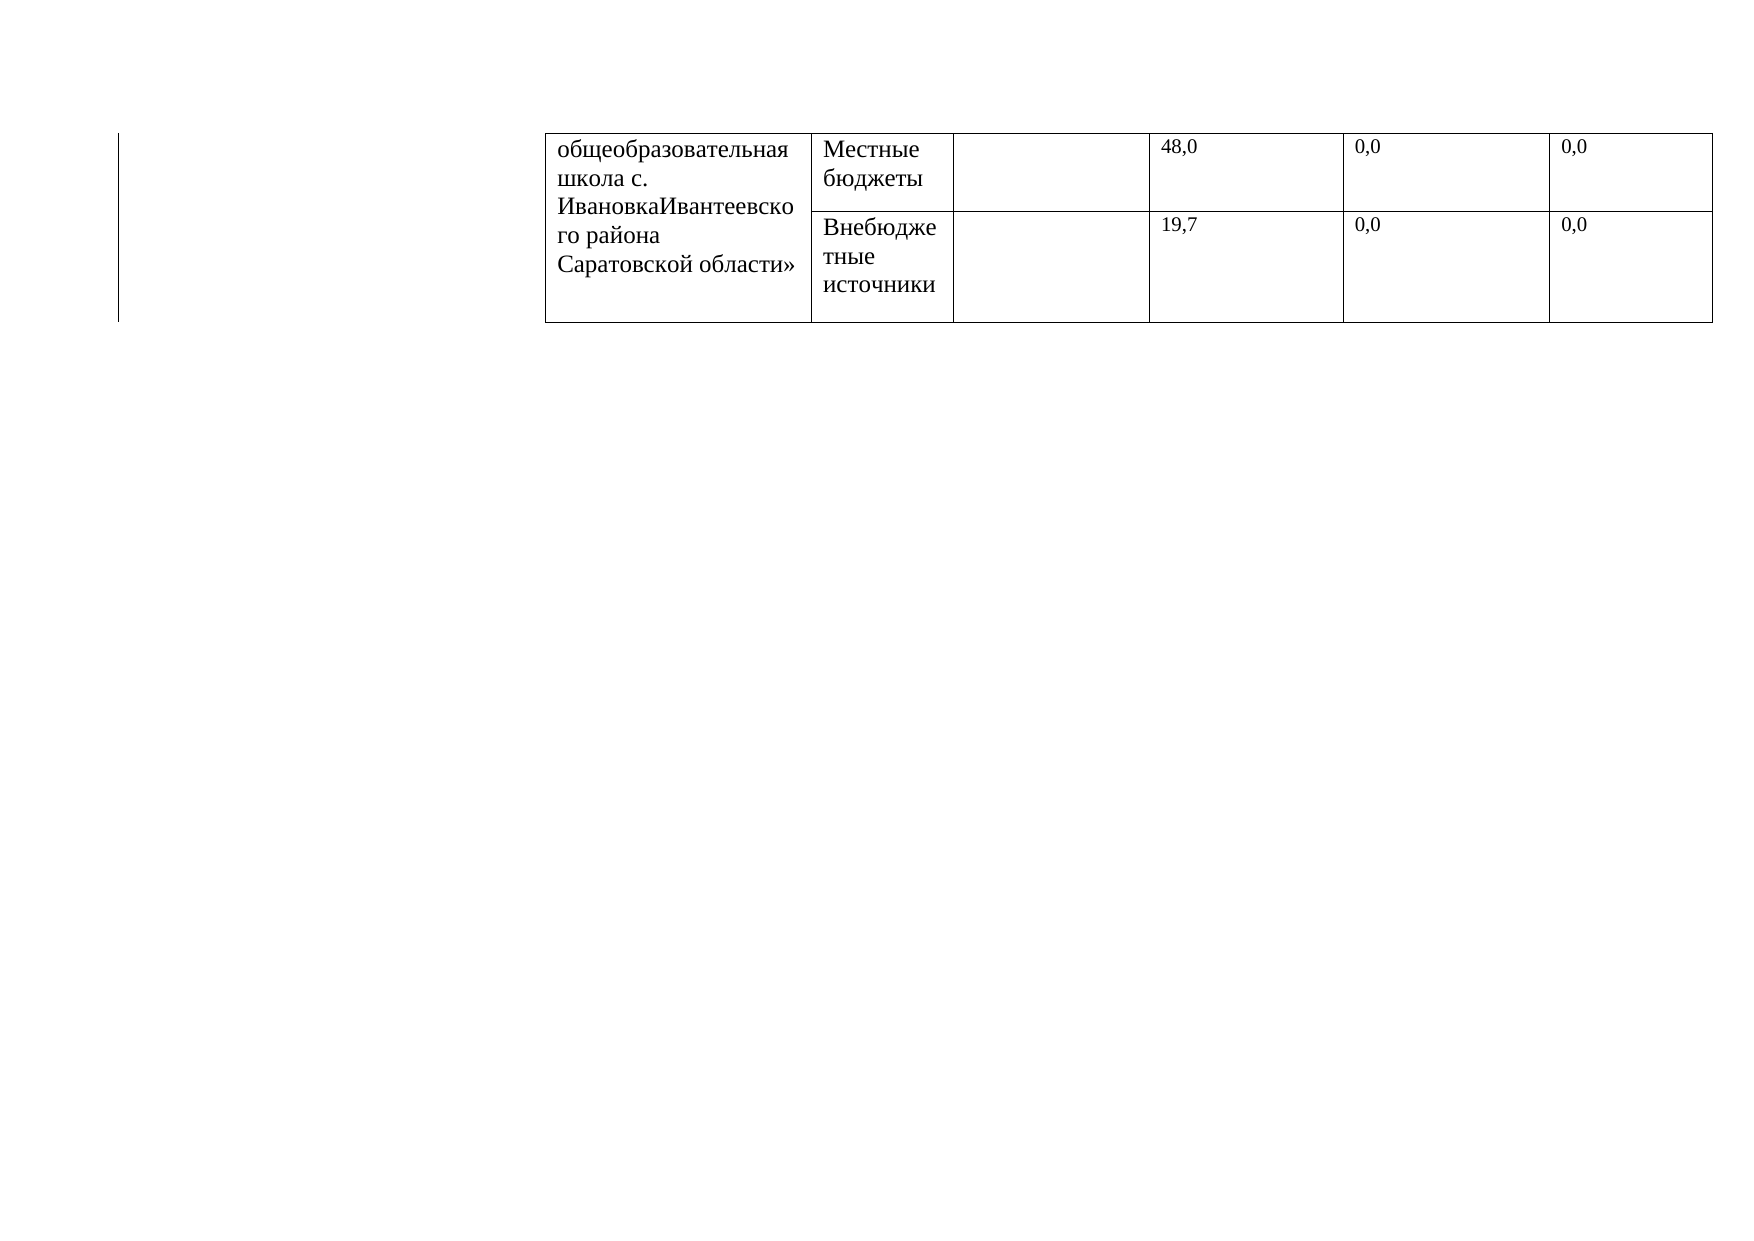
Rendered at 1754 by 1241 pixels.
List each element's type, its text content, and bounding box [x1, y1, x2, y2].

table_cell Местные бюджеты [812, 134, 953, 211]
table_cell Внебюджетные источники [812, 212, 953, 322]
table_cell 0,0 [1344, 134, 1549, 211]
table_cell [954, 212, 1149, 322]
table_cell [546, 134, 811, 322]
table_cell 19,7 [1150, 212, 1343, 322]
table_cell 0,0 [1550, 212, 1712, 322]
table_cell 48,0 [1150, 134, 1343, 211]
table_cell [954, 134, 1149, 211]
table_cell 0,0 [1550, 134, 1712, 211]
table_cell 0,0 [1344, 212, 1549, 322]
